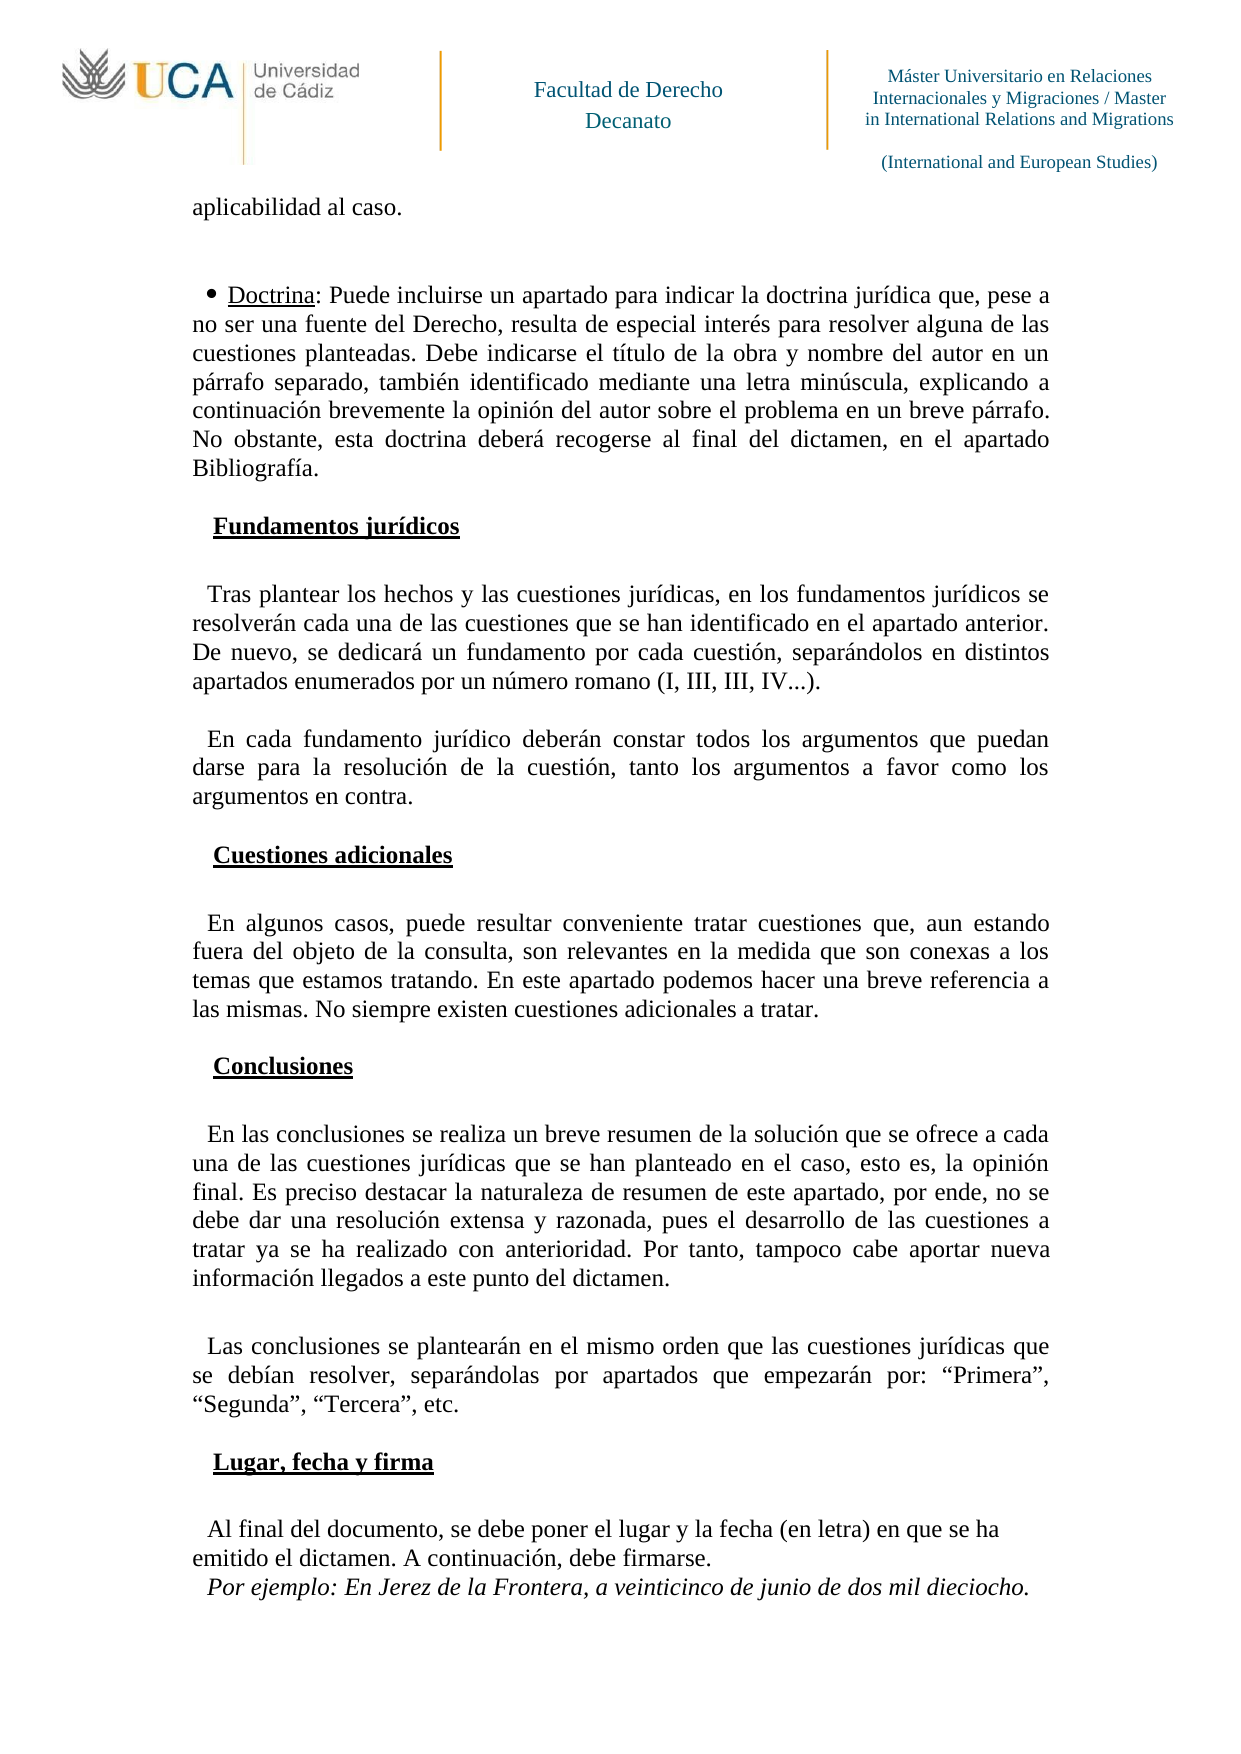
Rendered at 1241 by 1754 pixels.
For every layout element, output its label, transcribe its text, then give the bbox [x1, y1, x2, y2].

picture [1056, 159, 1063, 166]
picture [1014, 73, 1021, 82]
text Tras plantear los hechos y las cuestiones jurídicas, en los fundamentos jurídicos se resolverán cada una de las cuestiones que se han identificado en el apartado anterior. De nuevo, se dedicará un fundamento por cada cuestión, separándolos en distintos apartados enumerados por un número romano (I, III, III, IV...). [192, 579, 1051, 694]
text Las conclusiones se plantearán en el mismo orden que las cuestiones jurídicas que se debían resolver, separándolas por apartados que empezarán por: “Primera”, “Segunda”, “Tercera”, etc. [192, 1331, 1050, 1417]
text Cuestiones adicionales [192, 840, 1063, 868]
picture [900, 114, 904, 124]
picture [1104, 92, 1109, 104]
text Lugar, fecha y firma [192, 1447, 1063, 1476]
text En las conclusiones se realiza un breve resumen de la solución que se ofrece a cada una de las cuestiones jurídicas que se han planteado en el caso, esto es, la opinión final. Es preciso destacar la naturaleza de resumen de este apartado, por ende, no se debe dar una resolución extensa y razonada, pues el desarrollo de las cuestiones a tratar ya se ha realizado con anterioridad. Por tanto, tampoco cabe aportar nueva información llegados a este punto del dictamen. [192, 1119, 1051, 1292]
picture [1006, 94, 1010, 104]
text Al final del documento, se debe poner el lugar y la fecha (en letra) en que se ha emitido el dictamen. A continuación, debe firmarse. [192, 1514, 1063, 1572]
picture [989, 73, 995, 82]
picture [1019, 114, 1023, 124]
picture [1092, 115, 1096, 125]
text Conclusiones [192, 1051, 1063, 1080]
picture [1159, 95, 1165, 104]
picture [62, 48, 359, 165]
picture [988, 159, 995, 168]
text Por ejemplo: En Jerez de la Frontera, a veinticinco de junio de dos mil dieciocho. [192, 1572, 1063, 1601]
picture [1055, 73, 1061, 82]
text En cada fundamento jurídico deberán constar todos los argumentos que puedan darse para la resolución de la cuestión, tanto los argumentos a favor como los argumentos en contra. [192, 724, 1050, 810]
picture [948, 95, 954, 104]
picture [1079, 112, 1086, 125]
picture [916, 159, 922, 168]
picture [888, 72, 892, 82]
picture [953, 70, 957, 81]
picture [970, 159, 977, 168]
picture [920, 71, 924, 81]
picture [893, 159, 899, 168]
text Fundamentos jurídicos [192, 511, 1063, 540]
list Doctrina: Puede incluirse un apartado para indicar la doctrina jurídica que, pese a no ser una fuente del Derecho, resulta de especial interés para resolver alguna de las cuestiones planteadas. Debe indicarse el título de la obra y nombre del autor en un párrafo separado, también identificado mediante una letra minúscula, explicando a continuación brevemente la opinión del autor sobre el problema en un breve párrafo. No obstante, esta doctrina deberá recogerse al final del dictamen, en el apartado Bibliografía. [192, 280, 1051, 482]
text En algunos casos, puede resultar conveniente tratar cuestiones que, aun estando fuera del objeto de la consulta, son relevantes en la medida que son conexas a los temas que estamos tratando. En este apartado podemos hacer una breve referencia a las mismas. No siempre existen cuestiones adicionales a tratar. [192, 908, 1051, 1023]
picture [1096, 73, 1103, 82]
